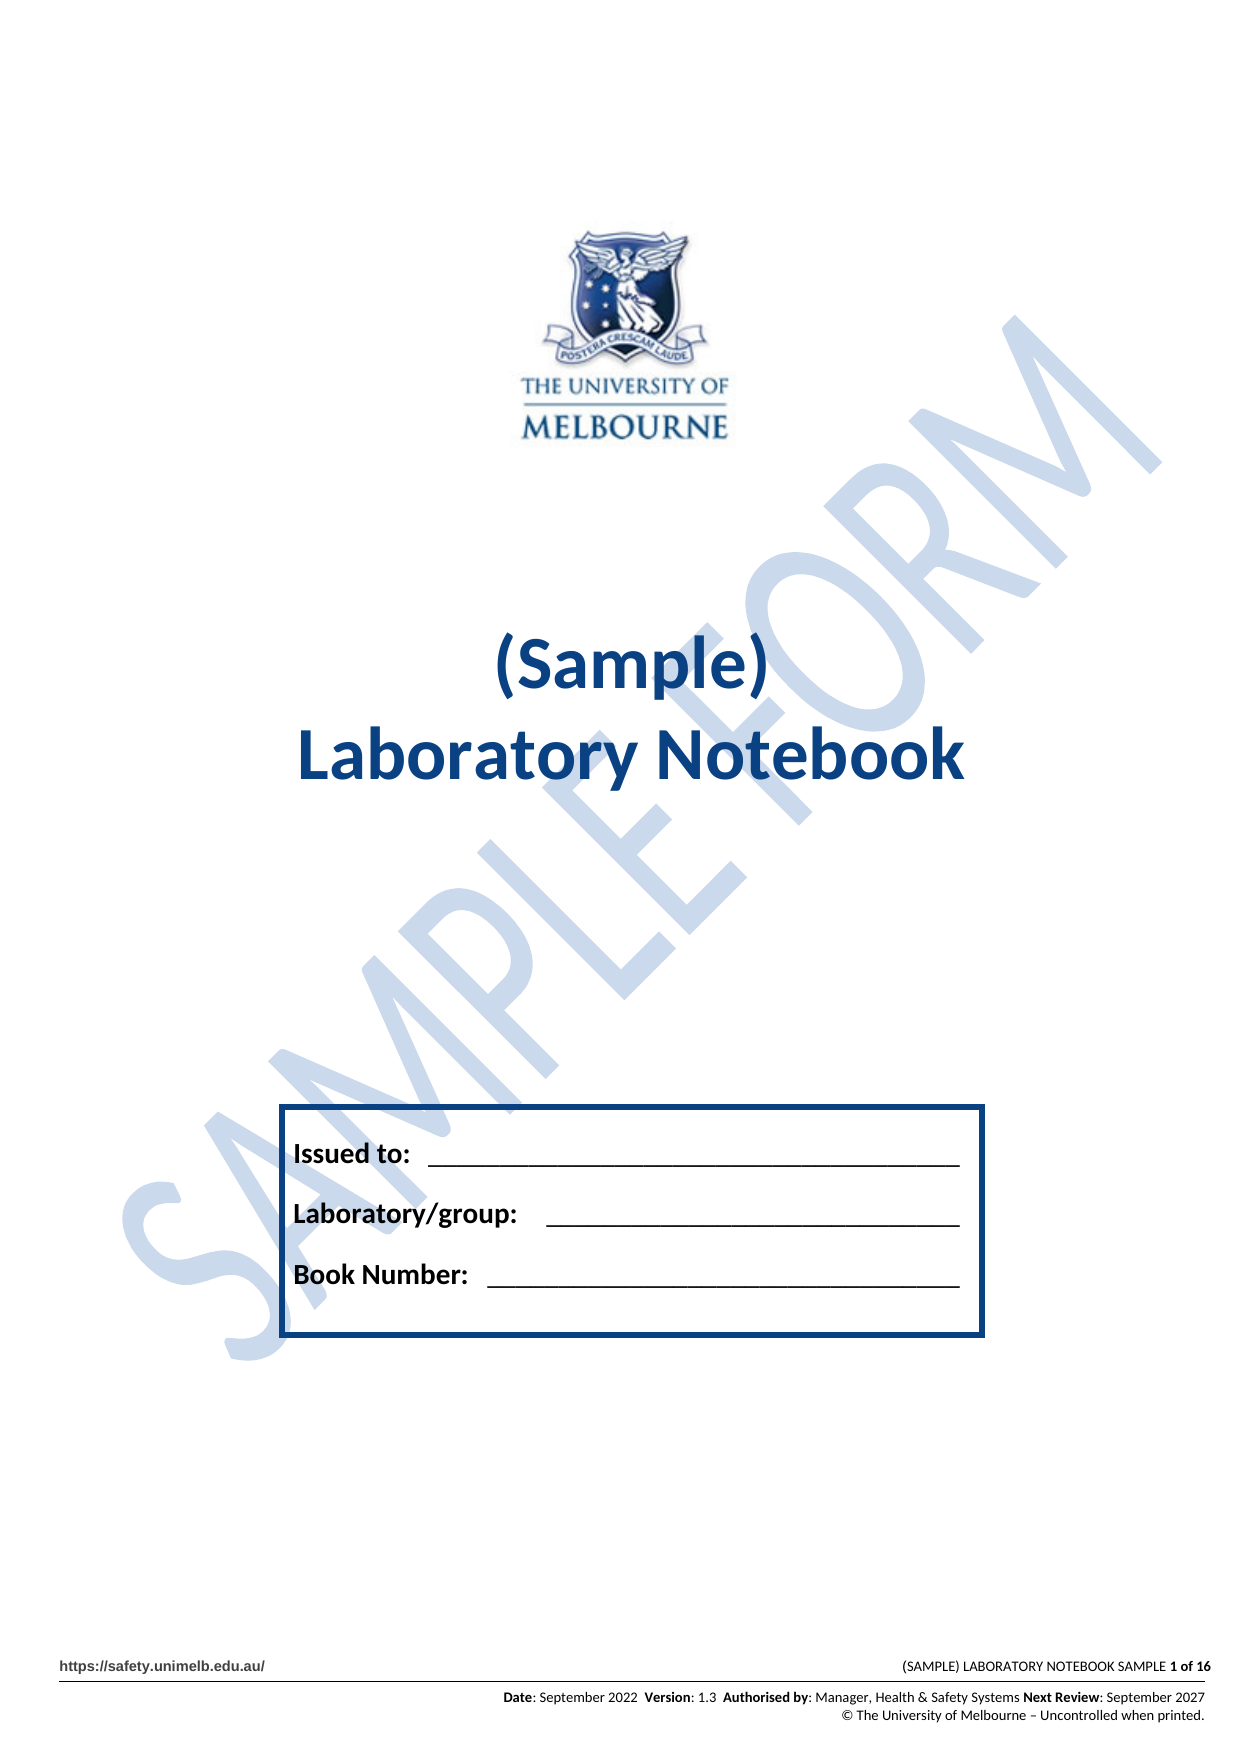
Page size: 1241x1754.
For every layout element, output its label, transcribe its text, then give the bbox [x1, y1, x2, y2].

table_header Issued to: Laboratory/group: Book Number: [285, 1110, 979, 1332]
text (Sample) [59, 615, 1205, 707]
picture [486, 197, 763, 474]
text Laboratory Notebook [59, 707, 1205, 798]
